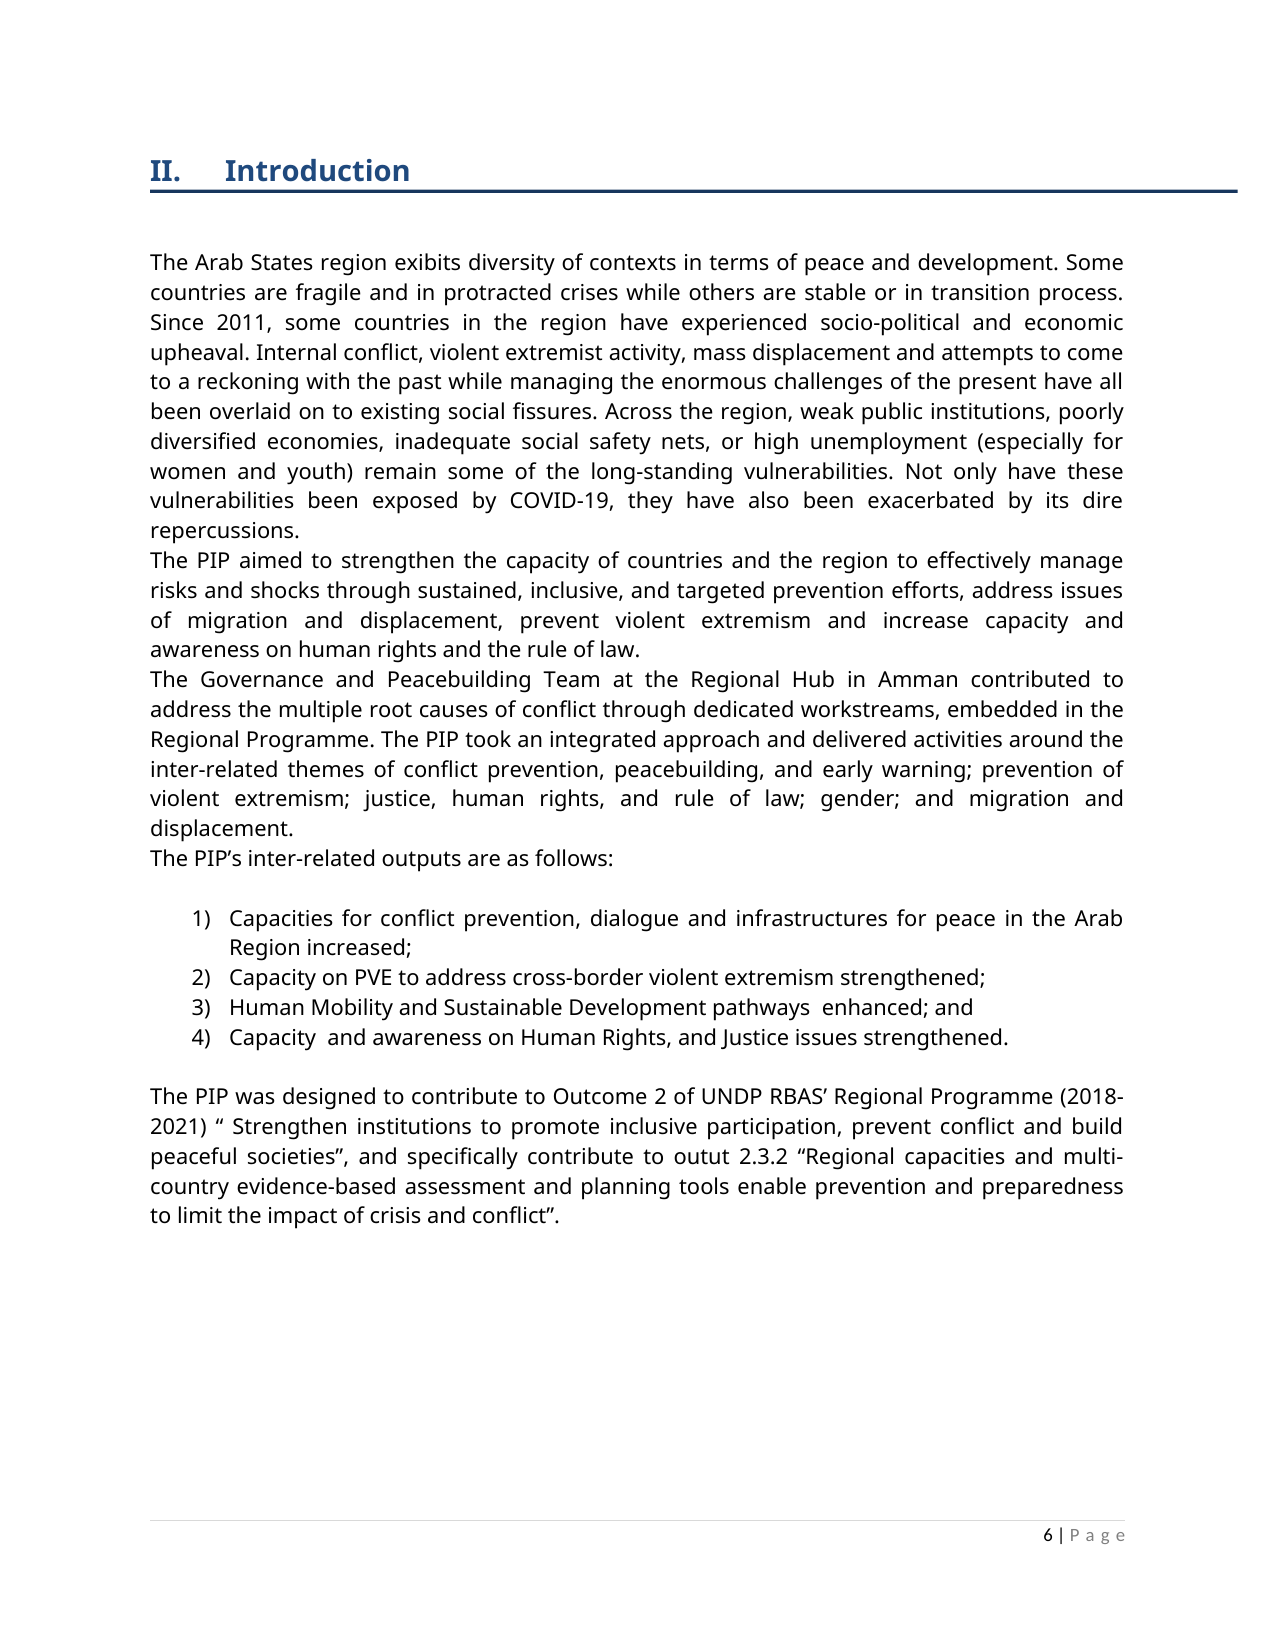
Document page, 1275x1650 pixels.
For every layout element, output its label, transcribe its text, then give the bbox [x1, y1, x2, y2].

text The PIP was designed to contribute to Outcome 2 of UNDP RBAS’ Regional Programme (2018-2021) “ Strengthen institutions to promote inclusive participation, prevent conflict and build peaceful societies”, and specifically contribute to outut 2.3.2 “Regional capacities and multi-country evidence-based assessment and planning tools enable prevention and preparedness to limit the impact of crisis and conflict”. [150, 1081, 1125, 1230]
list Human Mobility and Sustainable Development pathways enhanced; and [191, 992, 1125, 1022]
list Capacities for conflict prevention, dialogue and infrastructures for peace in the Arab Region increased; [191, 903, 1125, 962]
text The PIP aimed to strengthen the capacity of countries and the region to effectively manage risks and shocks through sustained, inclusive, and targeted prevention efforts, address issues of migration and displacement, prevent violent extremism and increase capacity and awareness on human rights and the rule of law. [150, 545, 1125, 664]
text The PIP’s inter-related outputs are as follows: [150, 843, 1125, 873]
text The Arab States region exibits diversity of contexts in terms of peace and development. Some countries are fragile and in protracted crises while others are stable or in transition process. Since 2011, some countries in the region have experienced socio-political and economic upheaval. Internal conflict, violent extremist activity, mass displacement and attempts to come to a reckoning with the past while managing the enormous challenges of the present have all been overlaid on to existing social fissures. Across the region, weak public institutions, poorly diversified economies, inadequate social safety nets, or high unemployment (especially for women and youth) remain some of the long-standing vulnerabilities. Not only have these vulnerabilities been exposed by COVID-19, they have also been exacerbated by its dire repercussions. [150, 247, 1125, 545]
list Capacity and awareness on Human Rights, and Justice issues strengthened. [191, 1022, 1125, 1052]
list Introduction [150, 150, 1125, 189]
list Capacity on PVE to address cross-border violent extremism strengthened; [191, 962, 1125, 992]
text The Governance and Peacebuilding Team at the Regional Hub in Amman contributed to address the multiple root causes of conflict through dedicated workstreams, embedded in the Regional Programme. The PIP took an integrated approach and delivered activities around the inter-related themes of conflict prevention, peacebuilding, and early warning; prevention of violent extremism; justice, human rights, and rule of law; gender; and migration and displacement. [150, 664, 1125, 843]
